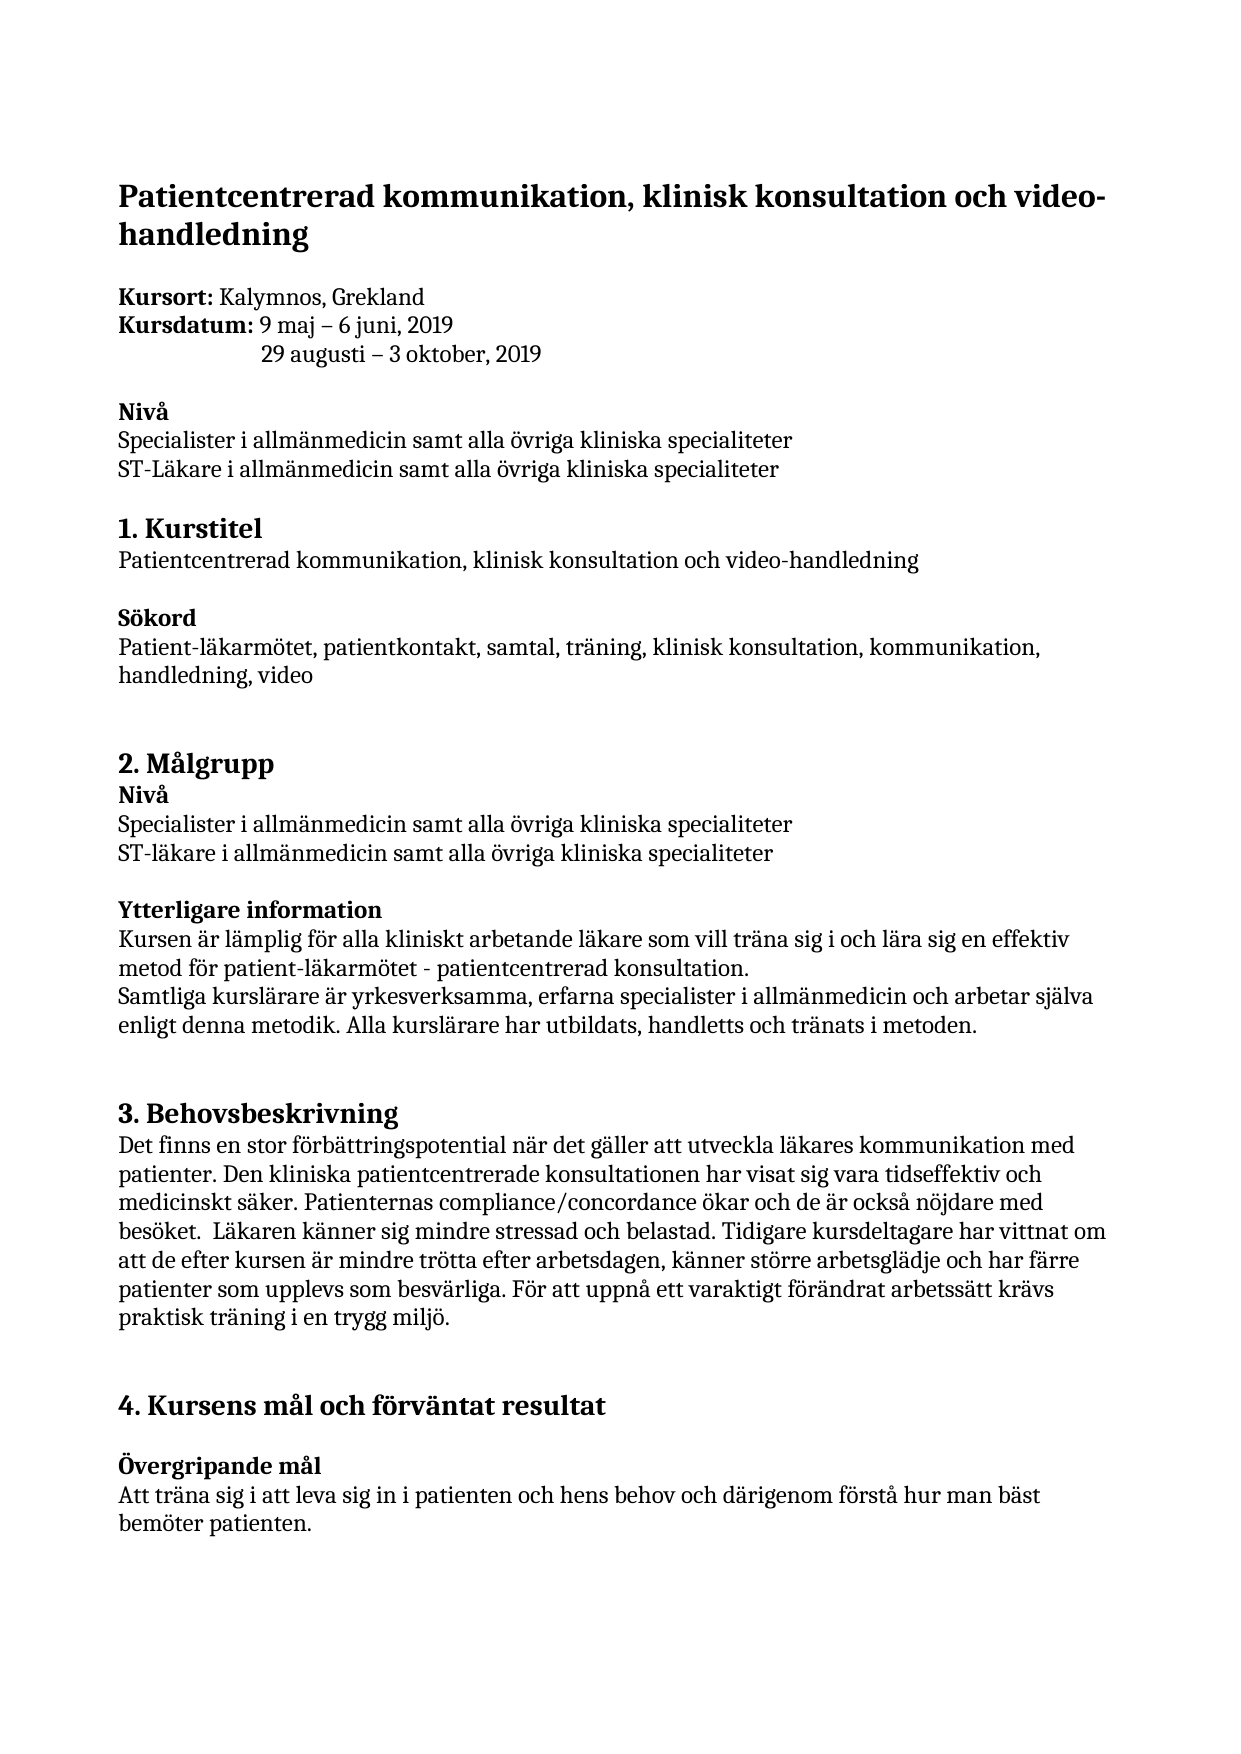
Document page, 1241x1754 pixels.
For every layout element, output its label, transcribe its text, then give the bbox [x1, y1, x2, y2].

text ST-Läkare i allmänmedicin samt alla övriga kliniska specialiteter [118, 455, 1122, 484]
text 3. Behovsbeskrivning [118, 1097, 1122, 1131]
text Nivå [118, 398, 1122, 426]
text Patient-läkarmötet, patientkontakt, samtal, träning, klinisk konsultation, kommunikation, handledning, video [118, 632, 1122, 690]
text Samtliga kurslärare är yrkesverksamma, erfarna specialister i allmänmedicin och arbetar själva enligt denna metodik. Alla kurslärare har utbildats, handletts och tränats i metoden. [118, 982, 1122, 1040]
text 1. Kurstitel [118, 513, 1122, 546]
text Patientcentrerad kommunikation, klinisk konsultation och video-handledning [118, 177, 1122, 254]
text Kursort: Kalymnos, Grekland [118, 283, 1122, 311]
text Nivå [118, 781, 1122, 810]
text 29 augusti – 3 oktober, 2019 [118, 340, 1122, 369]
text Övergripande mål [118, 1452, 1122, 1481]
text Ytterligare information [118, 896, 1122, 925]
text Kursen är lämplig för alla kliniskt arbetande läkare som vill träna sig i och lära sig en effektiv metod för patient-läkarmötet - patientcentrerad konsultation. [118, 925, 1122, 982]
text Det finns en stor förbättringspotential när det gäller att utveckla läkares kommunikation med patienter. Den kliniska patientcentrerade konsultationen har visat sig vara tidseffektiv och medicinskt säker. Patienternas compliance/concordance ökar och de är också nöjdare med besöket. Läkaren känner sig mindre stressad och belastad. Tidigare kursdeltagare har vittnat om att de efter kursen är mindre trötta efter arbetsdagen, känner större arbetsglädje och har färre patienter som upplevs som besvärliga. För att uppnå ett varaktigt förändrat arbetssätt krävs praktisk träning i en trygg miljö. [118, 1131, 1122, 1332]
text Att träna sig i att leva sig in i patienten och hens behov och därigenom förstå hur man bäst bemöter patienten. [118, 1481, 1122, 1538]
text Sökord [118, 604, 1122, 632]
text 2. Målgrupp [118, 747, 1122, 781]
text Specialister i allmänmedicin samt alla övriga kliniska specialiteter [118, 810, 1122, 838]
text Specialister i allmänmedicin samt alla övriga kliniska specialiteter [118, 426, 1122, 455]
text ST-läkare i allmänmedicin samt alla övriga kliniska specialiteter [118, 838, 1122, 867]
text Patientcentrerad kommunikation, klinisk konsultation och video-handledning [118, 546, 1122, 575]
text Kursdatum: 9 maj – 6 juni, 2019 [118, 311, 1122, 340]
text 4. Kursens mål och förväntat resultat [118, 1389, 1122, 1423]
